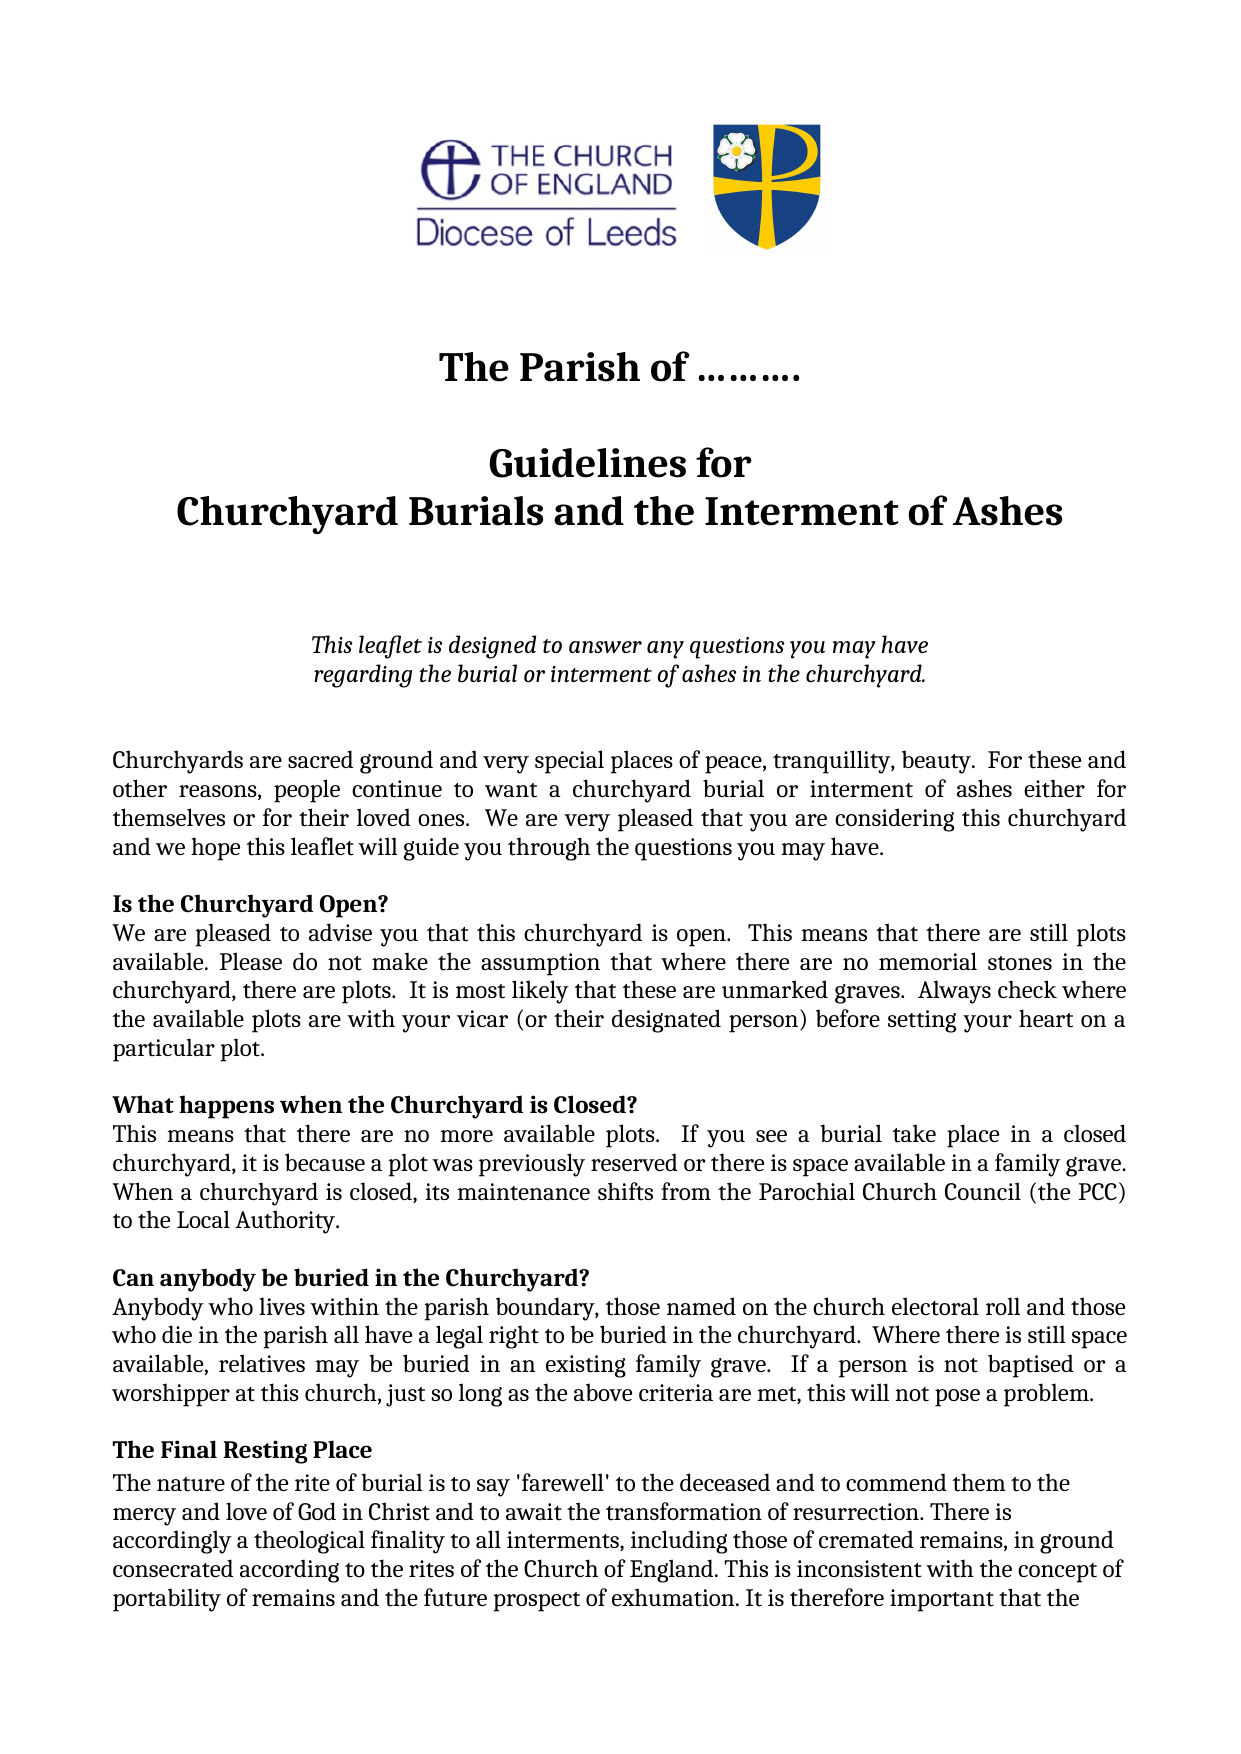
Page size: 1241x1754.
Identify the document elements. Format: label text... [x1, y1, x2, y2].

text The Parish of ………. [112, 344, 1128, 392]
text This leaflet is designed to answer any questions you may have [112, 631, 1128, 660]
text Churchyard Burials and the Interment of Ashes [112, 488, 1128, 536]
text regarding the burial or interment of ashes in the churchyard. [112, 660, 1128, 689]
text What happens when the Churchyard is Closed? [112, 1091, 1128, 1120]
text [112, 1469, 1128, 1612]
text This means that there are no more available plots. If you see a burial take place in a closed churchyard, it is because a plot was previously reserved or there is space available in a family grave. When a churchyard is closed, its maintenance shifts from the Parochial Church Council (the PCC) to the Local Authority. [112, 1120, 1128, 1235]
text Anybody who lives within the parish boundary, those named on the church electoral roll and those who die in the parish all have a legal right to be buried in the churchyard. Where there is still space available, relatives may be buried in an existing family grave. If a person is not baptised or a worshipper at this church, just so long as the above criteria are met, this will not pose a problem. [112, 1293, 1128, 1408]
text Can anybody be buried in the Churchyard? [112, 1264, 1128, 1293]
text The Final Resting Place [112, 1436, 1128, 1465]
text We are pleased to advise you that this churchyard is open. This means that there are still plots available. Please do not make the assumption that where there are no memorial stones in the churchyard, there are plots. It is most likely that these are unmarked graves. Always check where the available plots are with your vicar (or their designated person) before setting your heart on a particular plot. [112, 919, 1128, 1063]
text Guidelines for [112, 440, 1128, 488]
text Is the Churchyard Open? [112, 890, 1128, 919]
text Churchyards are sacred ground and very special places of peace, tranquillity, beauty. For these and other reasons, people continue to want a churchyard burial or interment of ashes either for themselves or for their loved ones. We are very pleased that you are considering this churchyard and we hope this leaflet will guide you through the questions you may have. [112, 746, 1128, 861]
picture [413, 118, 827, 258]
